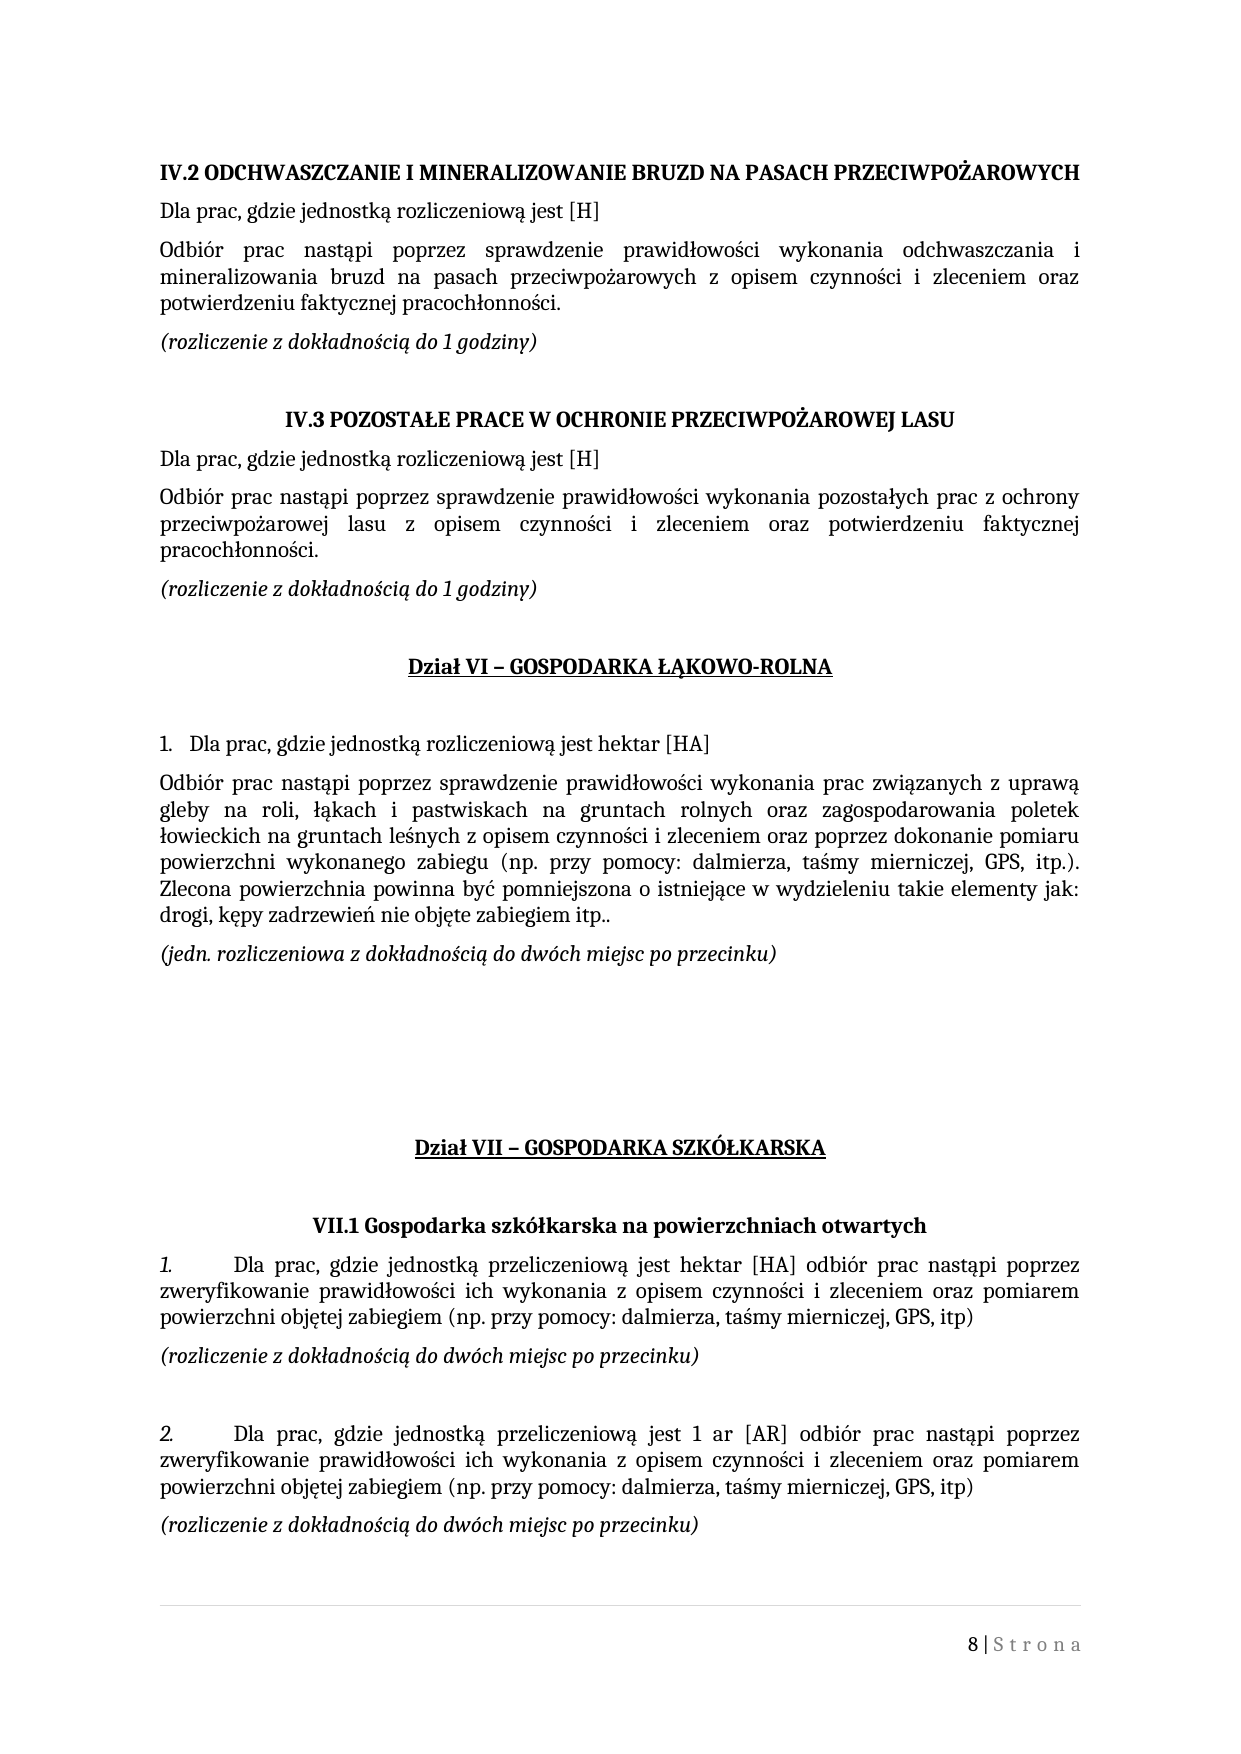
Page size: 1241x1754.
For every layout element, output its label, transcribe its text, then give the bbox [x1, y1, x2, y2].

text Odbiór prac nastąpi poprzez sprawdzenie prawidłowości wykonania pozostałych prac z ochrony przeciwpożarowej lasu z opisem czynności i zleceniem oraz potwierdzeniu faktycznej pracochłonności. [159, 484, 1081, 563]
text IV.3 POZOSTAŁE PRACE W OCHRONIE PRZECIWPOŻAROWEJ LASU [159, 406, 1081, 433]
text (rozliczenie z dokładnością do dwóch miejsc po przecinku) [159, 1343, 1081, 1369]
text Odbiór prac nastąpi poprzez sprawdzenie prawidłowości wykonania odchwaszczania i mineralizowania bruzd na pasach przeciwpożarowych z opisem czynności i zleceniem oraz potwierdzeniu faktycznej pracochłonności. [159, 237, 1081, 316]
text Dla prac, gdzie jednostką rozliczeniową jest [H] [159, 445, 1081, 472]
text (rozliczenie z dokładnością do 1 godziny) [159, 576, 1081, 602]
text Dla prac, gdzie jednostką rozliczeniową jest [H] [159, 198, 1081, 225]
text VII.1 Gospodarka szkółkarska na powierzchniach otwartych [159, 1213, 1081, 1239]
list Dla prac, gdzie jednostką rozliczeniową jest hektar [HA] [159, 731, 1081, 757]
text (rozliczenie z dokładnością do 1 godziny) [159, 329, 1081, 355]
text (rozliczenie z dokładnością do dwóch miejsc po przecinku) [159, 1512, 1081, 1539]
text Dział VI – GOSPODARKA ŁĄKOWO-ROLNA [159, 653, 1081, 680]
text Dział VII – GOSPODARKA SZKÓŁKARSKA [159, 1135, 1081, 1161]
list Dla prac, gdzie jednostką przeliczeniową jest hektar [HA] odbiór prac nastąpi poprzez zweryfikowanie prawidłowości ich wykonania z opisem czynności i zleceniem oraz pomiarem powierzchni objętej zabiegiem (np. przy pomocy: dalmierza, taśmy mierniczej, GPS, itp) [159, 1251, 1081, 1331]
list Dla prac, gdzie jednostką przeliczeniową jest 1 ar [AR] odbiór prac nastąpi poprzez zweryfikowanie prawidłowości ich wykonania z opisem czynności i zleceniem oraz pomiarem powierzchni objętej zabiegiem (np. przy pomocy: dalmierza, taśmy mierniczej, GPS, itp) [159, 1421, 1081, 1500]
text (jedn. rozliczeniowa z dokładnością do dwóch miejsc po przecinku) [159, 941, 1081, 967]
text Odbiór prac nastąpi poprzez sprawdzenie prawidłowości wykonania prac związanych z uprawą gleby na roli, łąkach i pastwiskach na gruntach rolnych oraz zagospodarowania poletek łowieckich na gruntach leśnych z opisem czynności i zleceniem oraz poprzez dokonanie pomiaru powierzchni wykonanego zabiegu (np. przy pomocy: dalmierza, taśmy mierniczej, GPS, itp.). Zlecona powierzchnia powinna być pomniejszona o istniejące w wydzieleniu takie elementy jak: drogi, kępy zadrzewień nie objęte zabiegiem itp.. [159, 770, 1081, 928]
text IV.2 ODCHWASZCZANIE I MINERALIZOWANIE BRUZD NA PASACH PRZECIWPOŻAROWYCH [159, 159, 1081, 186]
